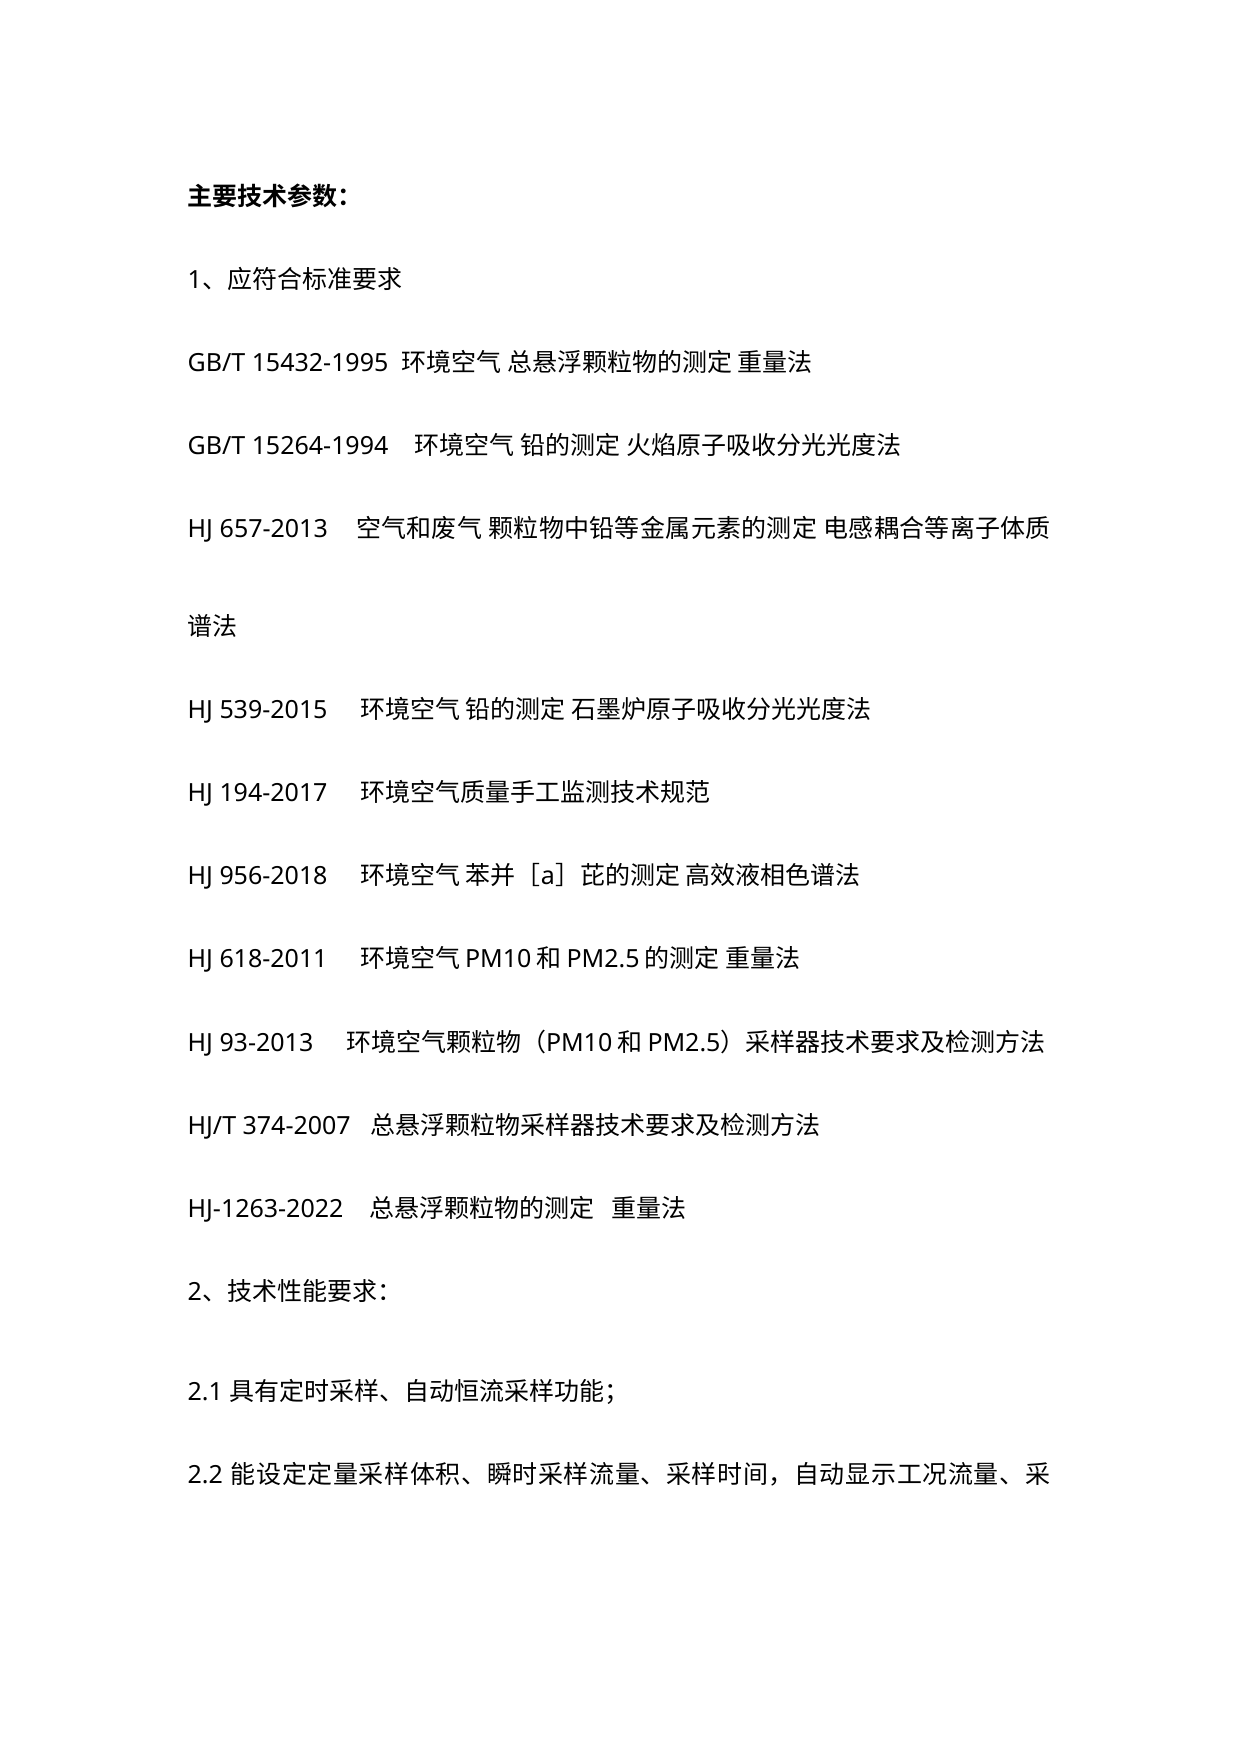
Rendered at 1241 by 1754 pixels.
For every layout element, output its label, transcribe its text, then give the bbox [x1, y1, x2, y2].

text GB/T 15432-1995 环境空气 总悬浮颗粒物的测定 重量法 [187, 328, 1053, 393]
text HJ 956-2018 环境空气 苯并［a］芘的测定 高效液相色谱法 [187, 841, 1053, 906]
text 2.1 具有定时采样、自动恒流采样功能； [187, 1357, 1053, 1422]
text HJ 618-2011 环境空气PM10和PM2.5的测定 重量法 [187, 924, 1053, 989]
text HJ 93-2013 环境空气颗粒物（PM10和PM2.5）采样器技术要求及检测方法 [187, 1008, 1053, 1073]
text 主要技术参数： [187, 162, 1053, 227]
text HJ 657-2013 空气和废气 颗粒物中铅等金属元素的测定 电感耦合等离子体质谱法 [187, 494, 1053, 657]
text HJ/T 374-2007 总悬浮颗粒物采样器技术要求及检测方法 [187, 1091, 1053, 1156]
text GB/T 15264-1994 环境空气 铅的测定 火焰原子吸收分光光度法 [187, 411, 1053, 476]
text 1、应符合标准要求 [187, 245, 1053, 310]
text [187, 1440, 1053, 1505]
text HJ-1263-2022 总悬浮颗粒物的测定 重量法 [187, 1174, 1053, 1239]
text HJ 539-2015 环境空气 铅的测定 石墨炉原子吸收分光光度法 [187, 675, 1053, 740]
text HJ 194-2017 环境空气质量手工监测技术规范 [187, 758, 1053, 823]
list 技术性能要求： [187, 1257, 1053, 1322]
